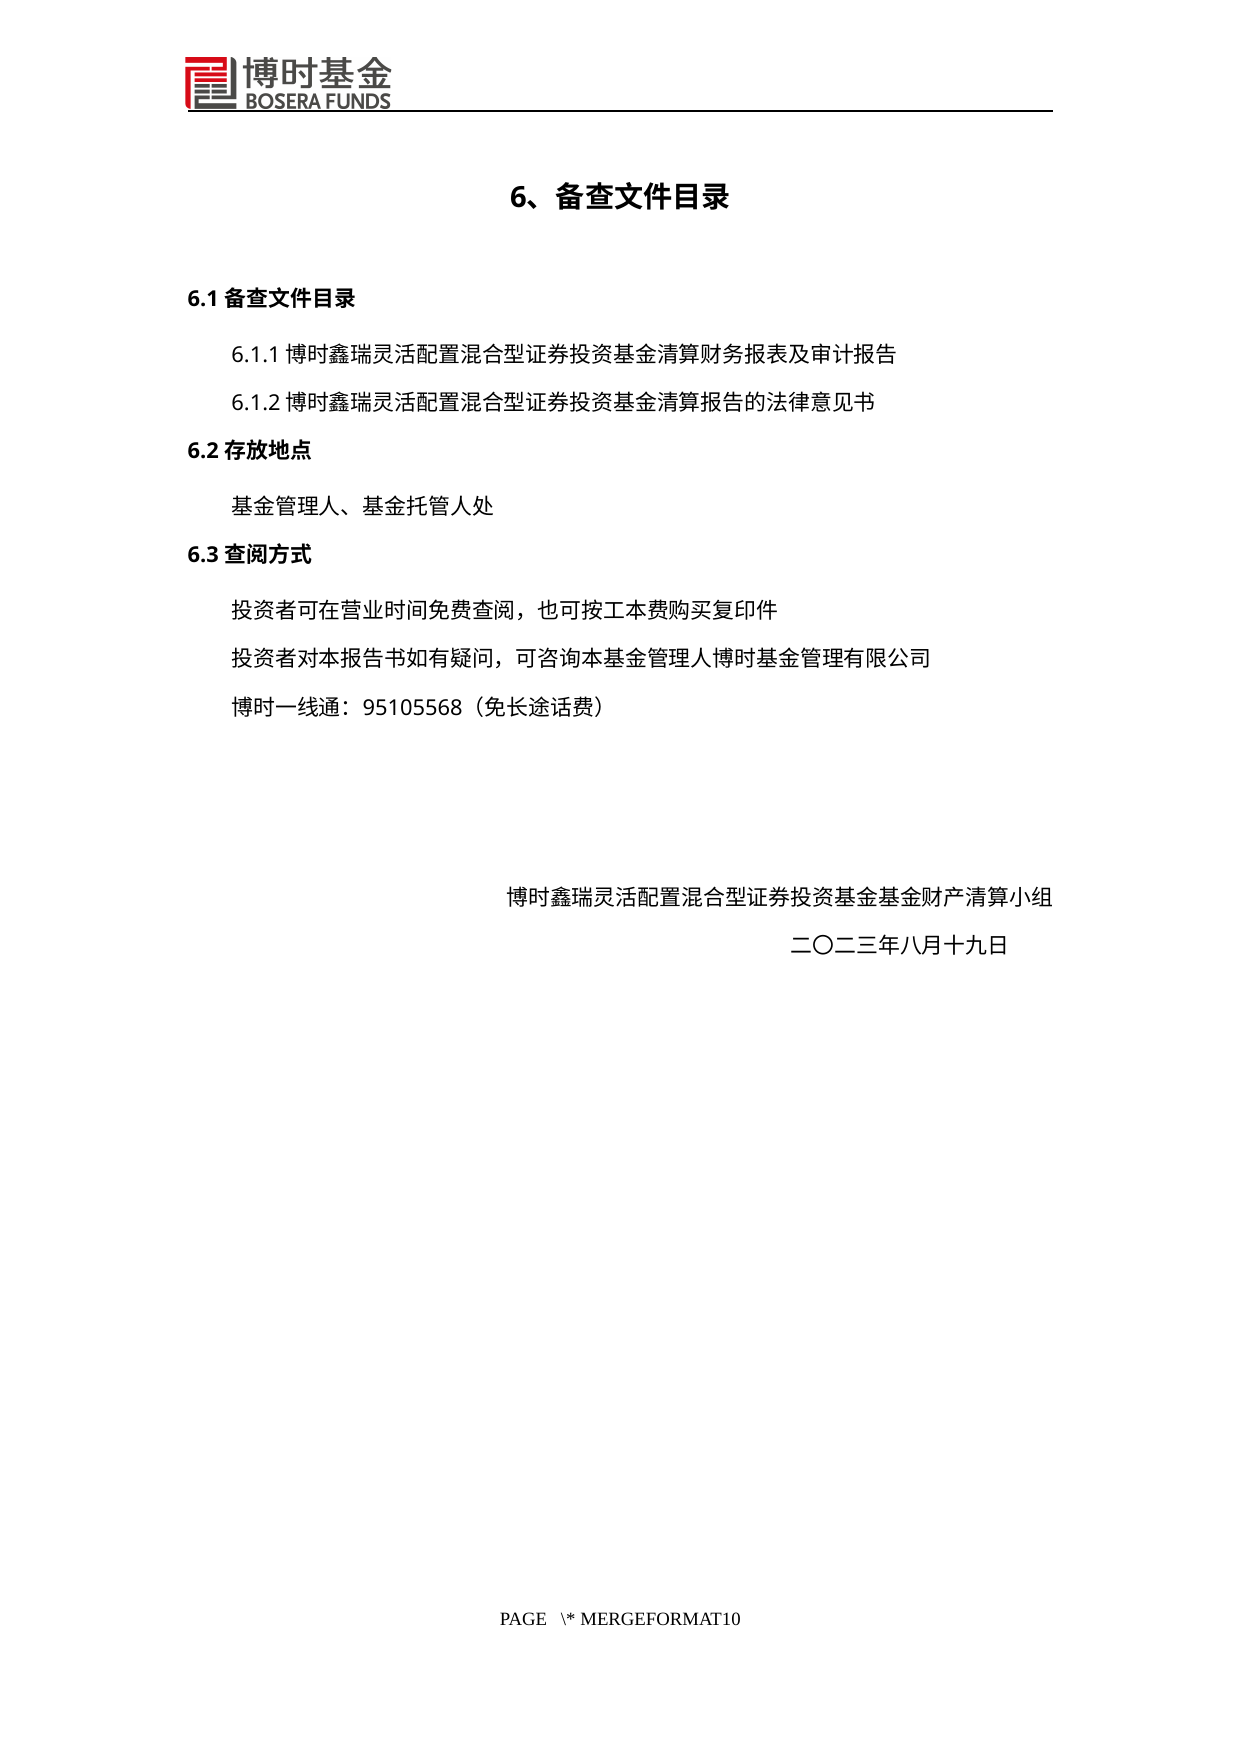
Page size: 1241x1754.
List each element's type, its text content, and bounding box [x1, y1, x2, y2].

text 投资者可在营业时间免费查阅，也可按工本费购买复印件 [187, 592, 1053, 625]
text 6.1.1博时鑫瑞灵活配置混合型证券投资基金清算财务报表及审计报告 [187, 336, 1053, 369]
text 博时鑫瑞灵活配置混合型证券投资基金基金财产清算小组 [275, 880, 1053, 912]
subtitle 6、备查文件目录 [187, 162, 1053, 227]
text 6.1.2博时鑫瑞灵活配置混合型证券投资基金清算报告的法律意见书 [187, 384, 1053, 417]
picture [185, 57, 392, 109]
subtitle 6.1 备查文件目录 [187, 281, 1053, 313]
text 博时一线通：95105568（免长途话费） [187, 689, 1053, 722]
text 投资者对本报告书如有疑问，可咨询本基金管理人博时基金管理有限公司 [187, 641, 1053, 673]
text 二〇二三年八月十九日 [275, 928, 1009, 961]
subtitle 6.3 查阅方式 [187, 537, 1053, 569]
subtitle 6.2 存放地点 [187, 433, 1053, 465]
text 基金管理人、基金托管人处 [187, 488, 1053, 521]
